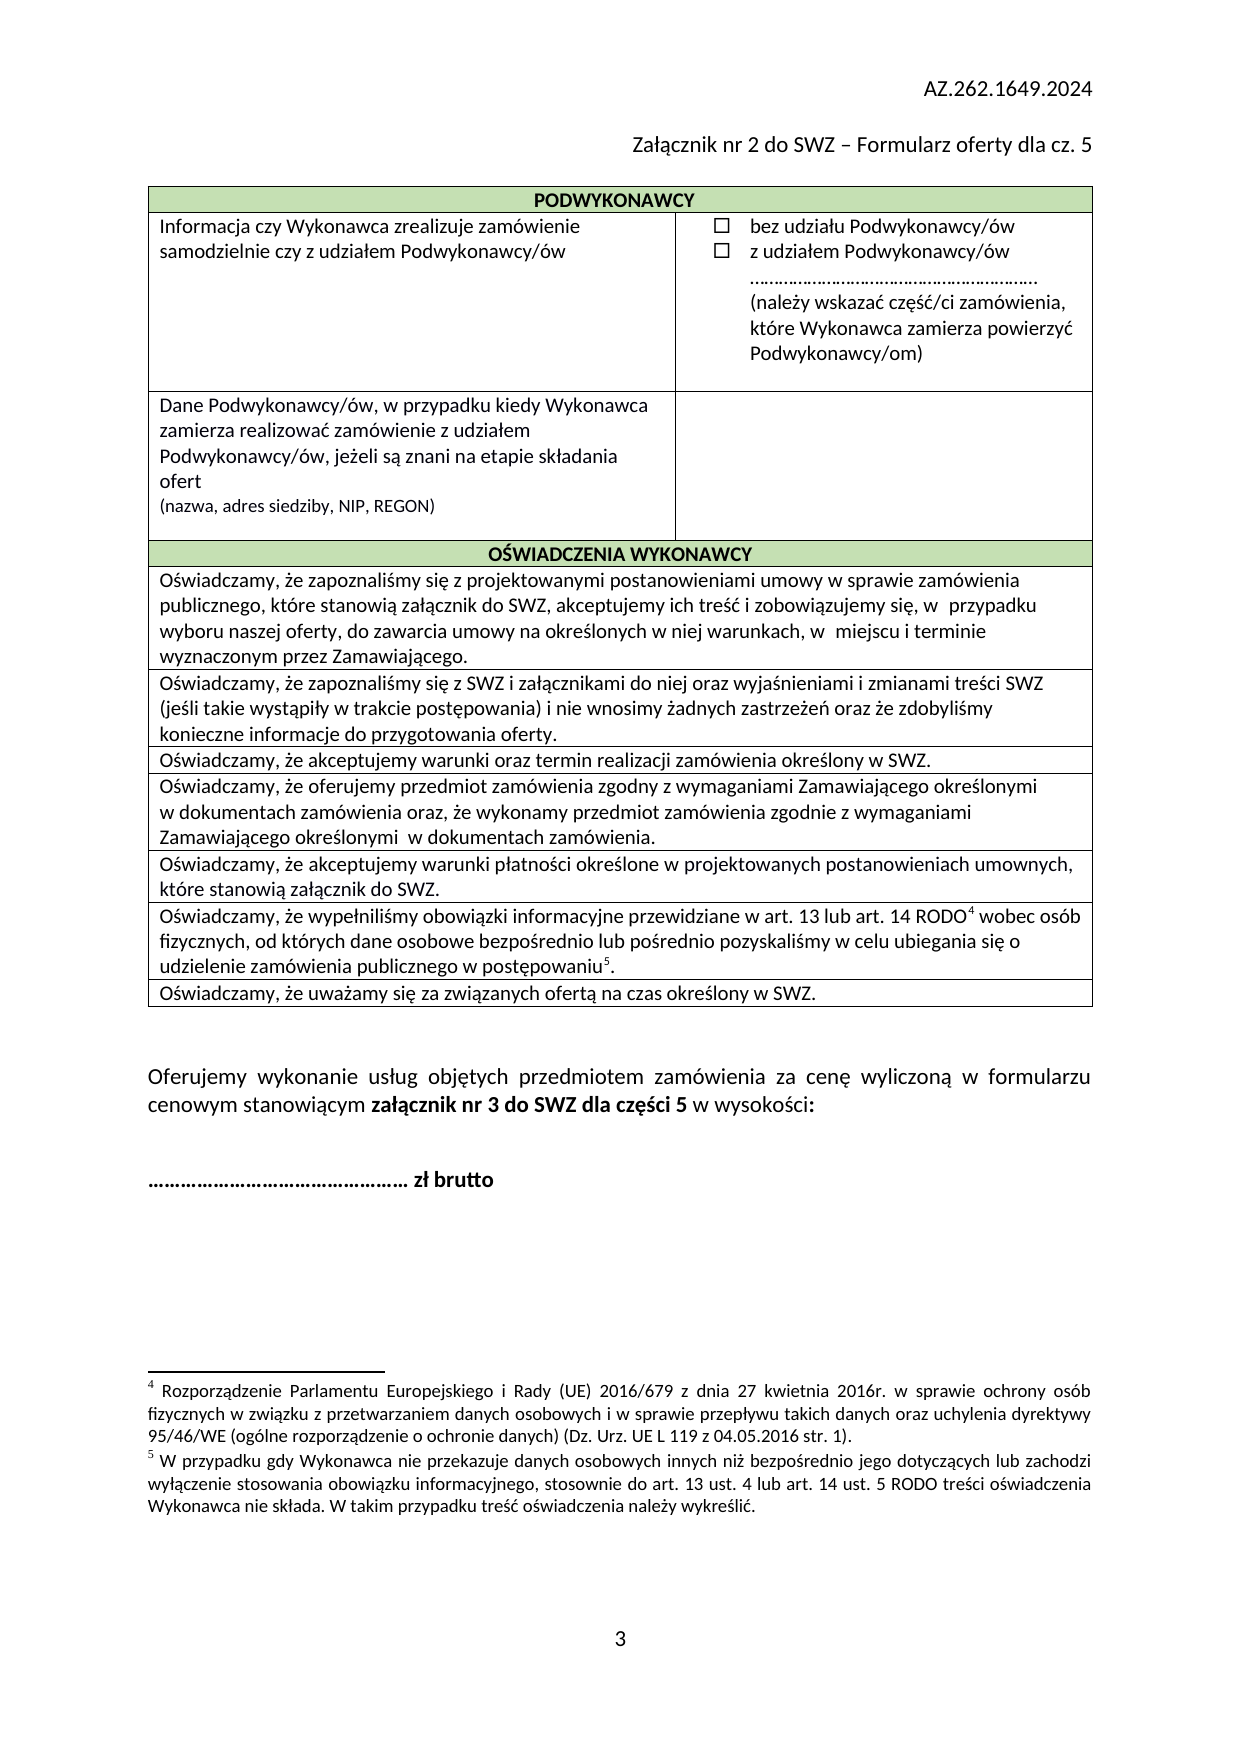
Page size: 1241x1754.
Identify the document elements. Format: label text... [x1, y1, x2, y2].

table_cell Oświadczamy, że akceptujemy warunki oraz termin realizacji zamówienia określony w SWZ. [149, 747, 1092, 773]
table_cell Oświadczamy, że akceptujemy warunki płatności określone w projektowanych postanowieniach umownych, które stanowią załącznik do SWZ. [149, 851, 1092, 902]
table_cell Oświadczamy, że oferujemy przedmiot zamówienia zgodny z wymaganiami Zamawiającego określonymi w dokumentach zamówienia oraz, że wykonamy przedmiot zamówienia zgodnie z wymaganiami Zamawiającego określonymi w dokumentach zamówienia. [149, 774, 1092, 850]
table_cell OŚWIADCZENIA WYKONAWCY [149, 541, 1092, 566]
table_cell bez udziału Podwykonawcy/ów z udziałem Podwykonawcy/ów …………………………………………………… (należy wskazać część/ci zamówienia, które Wykonawca zamierza powierzyć Podwykonawcy/om) [676, 213, 1092, 391]
table_cell PODWYKONAWCY [149, 187, 1092, 212]
table_cell Dane Podwykonawcy/ów, w przypadku kiedy Wykonawca zamierza realizować zamówienie z udziałem Podwykonawcy/ów, jeżeli są znani na etapie składania ofert (nazwa, adres siedziby, NIP, REGON) [149, 392, 675, 540]
table_cell Oświadczamy, że zapoznaliśmy się z SWZ i załącznikami do niej oraz wyjaśnieniami i zmianami treści SWZ (jeśli takie wystąpiły w trakcie postępowania) i nie wnosimy żadnych zastrzeżeń oraz że zdobyliśmy konieczne informacje do przygotowania oferty. [149, 670, 1092, 746]
table_cell Oświadczamy, że uważamy się za związanych ofertą na czas określony w SWZ. [149, 980, 1092, 1006]
text ………………………………………… zł brutto [148, 1165, 1093, 1193]
table_cell Oświadczamy, że wypełniliśmy obowiązki informacyjne przewidziane w art. 13 lub art. 14 RODO wobec osób fizycznych, od których dane osobowe bezpośrednio lub pośrednio pozyskaliśmy w celu ubiegania się o udzielenie zamówienia publicznego w postępowaniu. [149, 903, 1092, 979]
table_cell Oświadczamy, że zapoznaliśmy się z projektowanymi postanowieniami umowy w sprawie zamówienia publicznego, które stanowią załącznik do SWZ, akceptujemy ich treść i zobowiązujemy się, w przypadku wyboru naszej oferty, do zawarcia umowy na określonych w niej warunkach, w miejscu i terminie wyznaczonym przez Zamawiającego. [149, 567, 1092, 669]
table_cell [676, 392, 1092, 540]
table_cell Informacja czy Wykonawca zrealizuje zamówienie samodzielnie czy z udziałem Podwykonawcy/ów [149, 213, 675, 391]
text Oferujemy wykonanie usług objętych przedmiotem zamówienia za cenę wyliczoną w formularzu cenowym stanowiącym załącznik nr 3 do SWZ dla części 5 w wysokości: [148, 1062, 1093, 1118]
